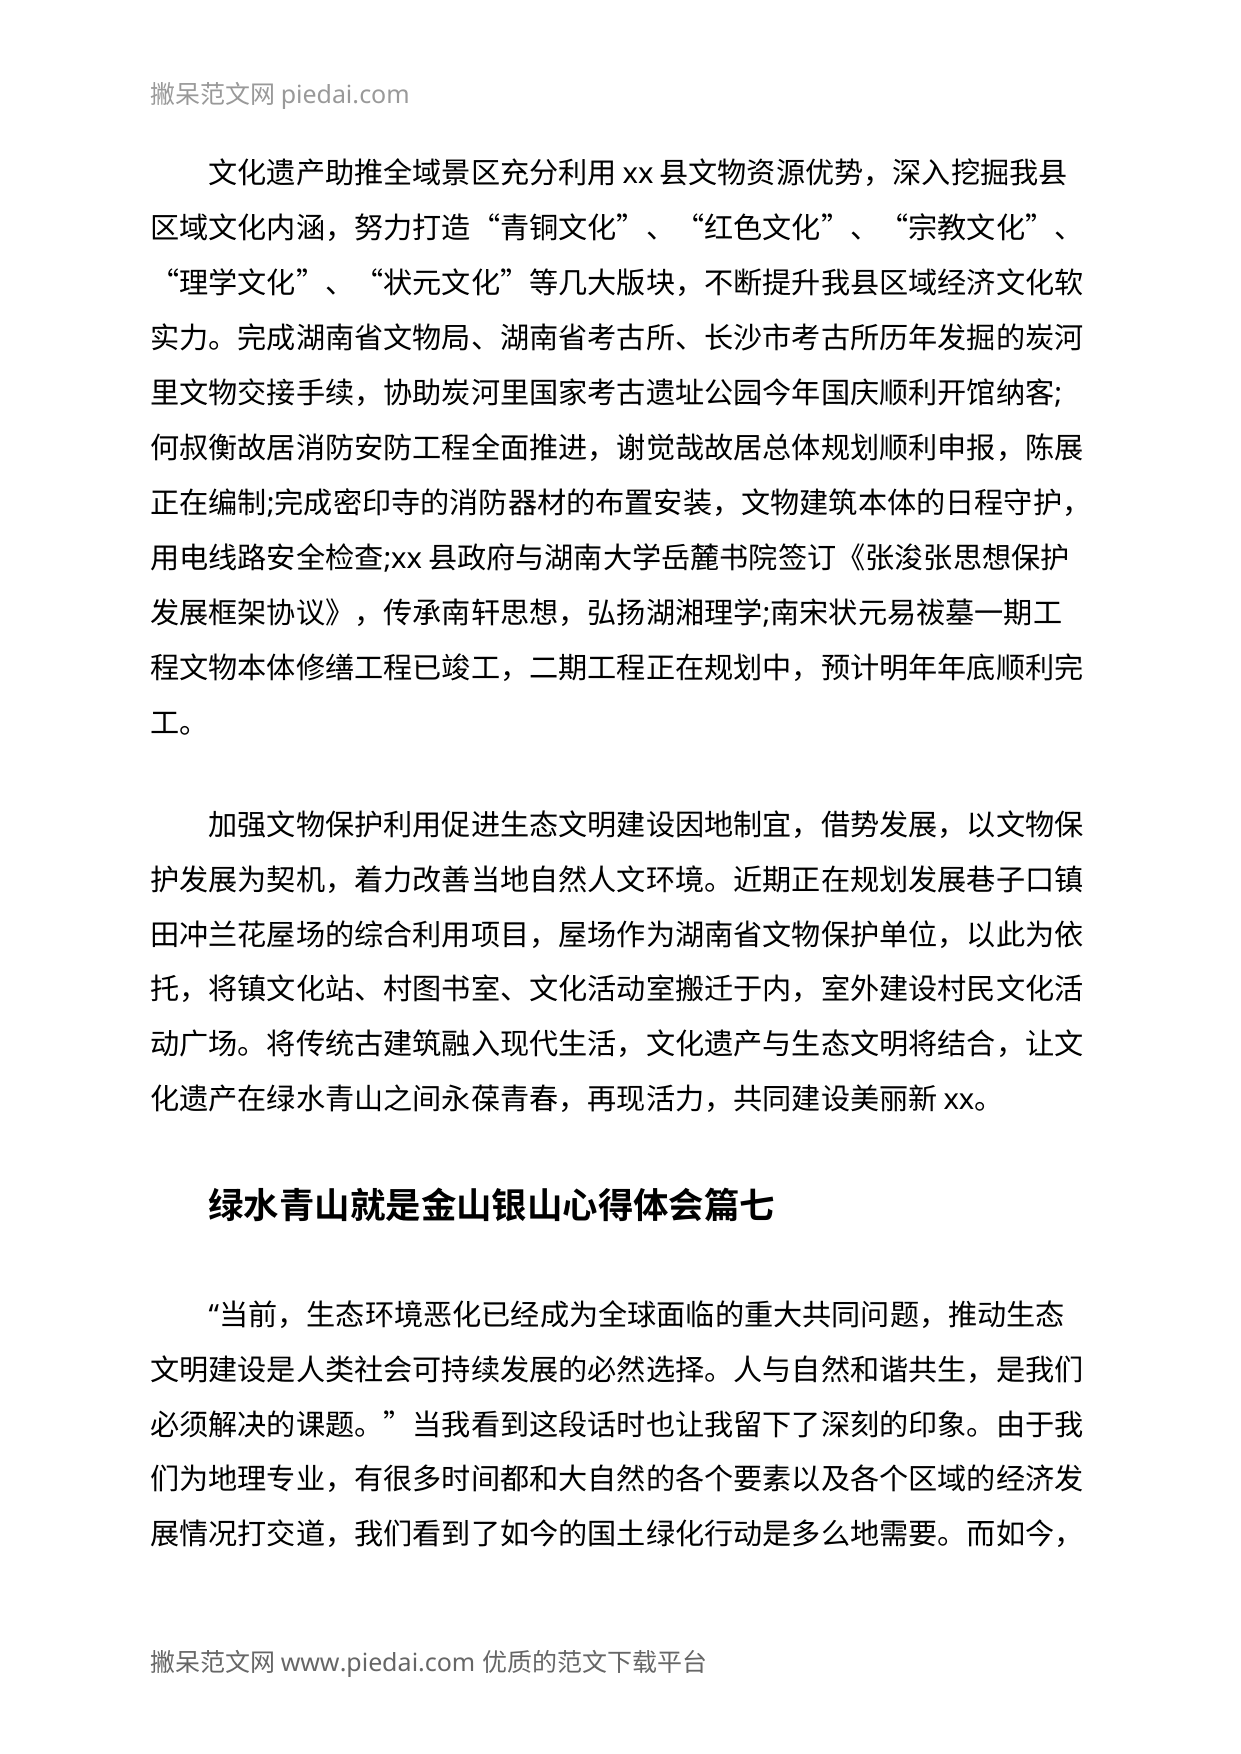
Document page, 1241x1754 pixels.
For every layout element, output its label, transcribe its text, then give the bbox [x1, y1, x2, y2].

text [150, 1291, 1090, 1553]
text 加强文物保护利用促进生态文明建设因地制宜，借势发展，以文物保护发展为契机，着力改善当地自然人文环境。近期正在规划发展巷子口镇田冲兰花屋场的综合利用项目，屋场作为湖南省文物保护单位，以此为依托，将镇文化站、村图书室、文化活动室搬迁于内，室外建设村民文化活动广场。将传统古建筑融入现代生活，文化遗产与生态文明将结合，让文化遗产在绿水青山之间永葆青春，再现活力，共同建设美丽新xx。 [150, 801, 1090, 1118]
text 绿水青山就是金山银山心得体会篇七 [150, 1178, 1090, 1229]
text 文化遗产助推全域景区充分利用xx县文物资源优势，深入挖掘我县区域文化内涵，努力打造“青铜文化”、“红色文化”、“宗教文化”、“理学文化”、“状元文化”等几大版块，不断提升我县区域经济文化软实力。完成湖南省文物局、湖南省考古所、长沙市考古所历年发掘的炭河里文物交接手续，协助炭河里国家考古遗址公园今年国庆顺利开馆纳客;何叔衡故居消防安防工程全面推进，谢觉哉故居总体规划顺利申报，陈展正在编制;完成密印寺的消防器材的布置安装，文物建筑本体的日程守护，用电线路安全检查;xx县政府与湖南大学岳麓书院签订《张浚张思想保护发展框架协议》，传承南轩思想，弘扬湖湘理学;南宋状元易祓墓一期工程文物本体修缮工程已竣工，二期工程正在规划中，预计明年年底顺利完工。 [150, 150, 1090, 742]
